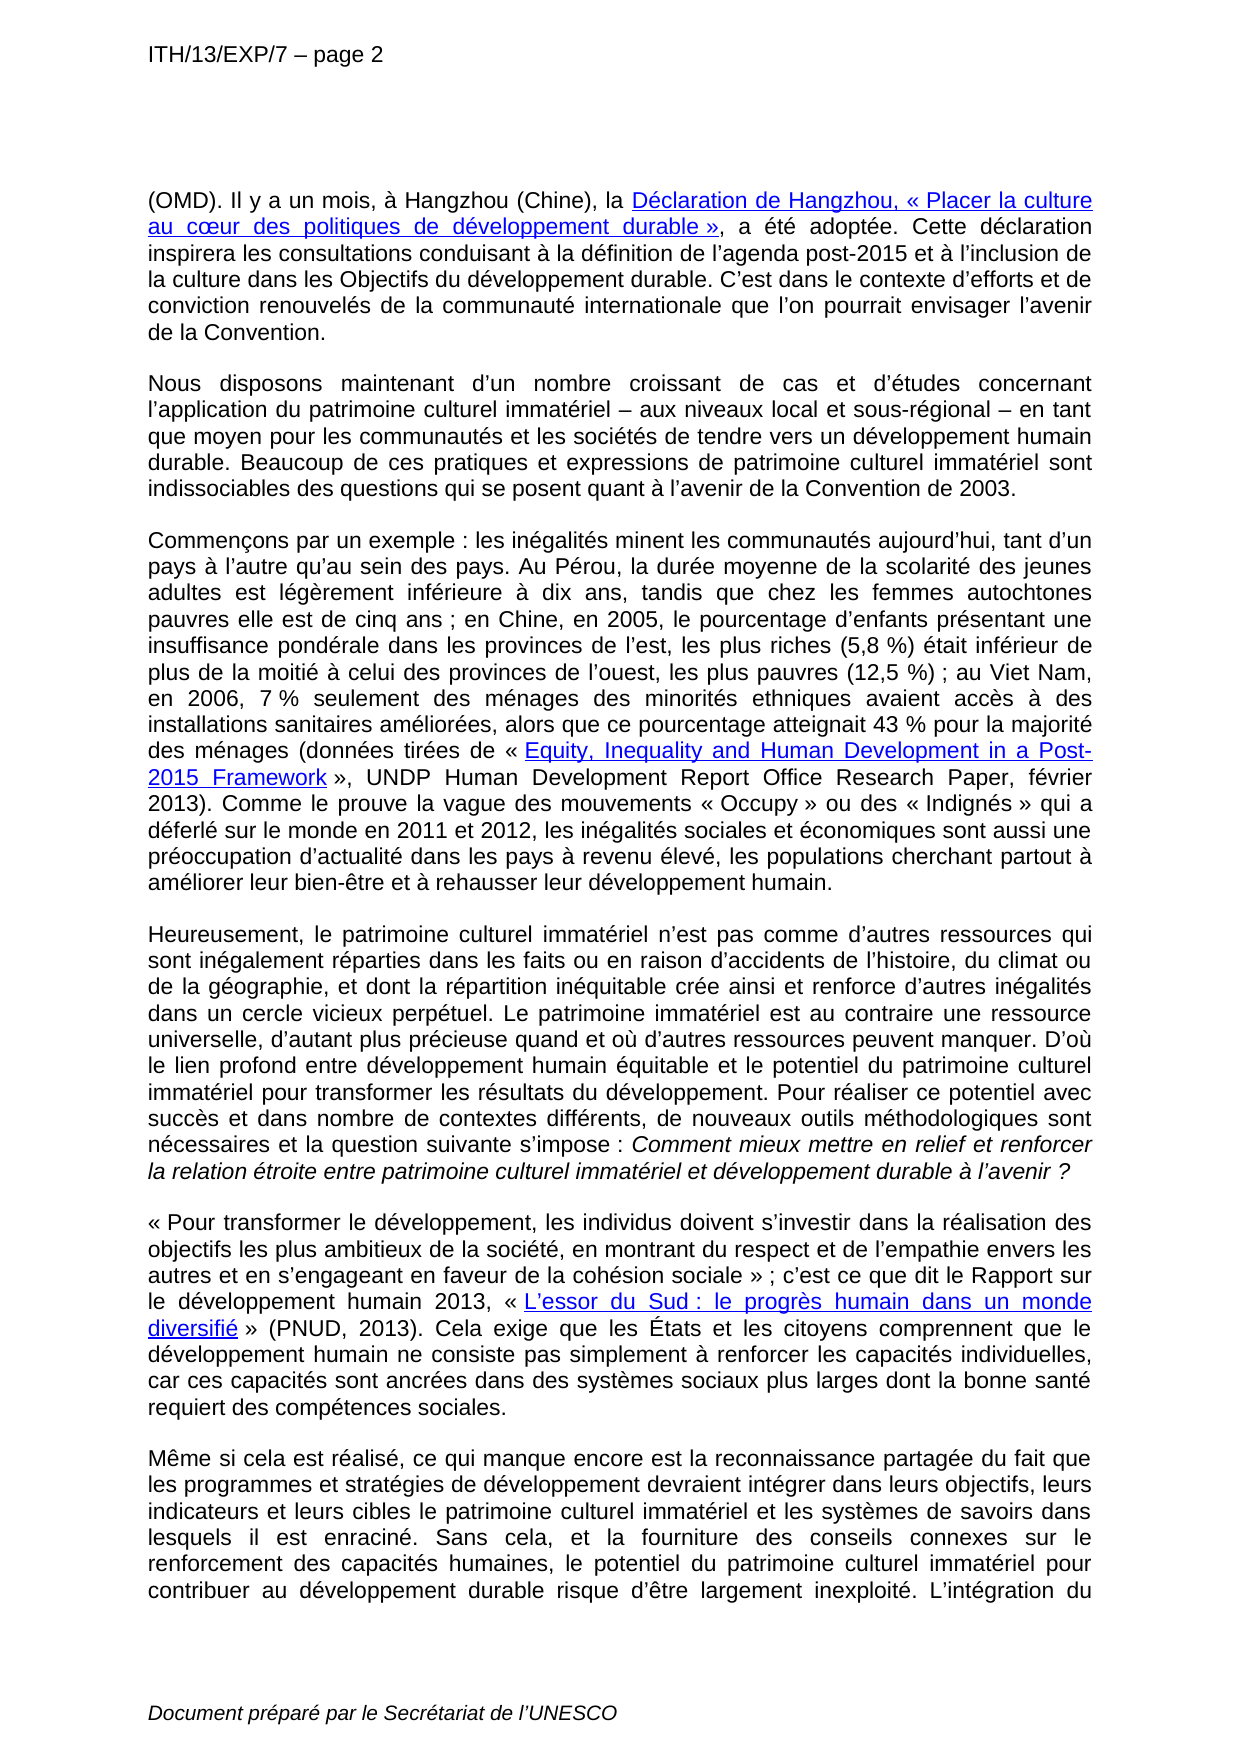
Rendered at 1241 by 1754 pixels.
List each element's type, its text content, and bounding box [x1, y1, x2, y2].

text Heureusement, le patrimoine culturel immatériel n’est pas comme d’autres ressources qui sont inégalement réparties dans les faits ou en raison d’accidents de l’histoire, du climat ou de la géographie, et dont la répartition inéquitable crée ainsi et renforce d’autres inégalités dans un cercle vicieux perpétuel. Le patrimoine immatériel est au contraire une ressource universelle, d’autant plus précieuse quand et où d’autres ressources peuvent manquer. D’où le lien profond entre développement humain équitable et le potentiel du patrimoine culturel immatériel pour transformer les résultats du développement. Pour réaliser ce potentiel avec succès et dans nombre de contextes différents, de nouveaux outils méthodologiques sont nécessaires et la question suivante s’impose : Comment mieux mettre en relief et renforcer la relation étroite entre patrimoine culturel immatériel et développement durable à l’avenir ? [148, 921, 1092, 1184]
text Nous disposons maintenant d’un nombre croissant de cas et d’études concernant l’application du patrimoine culturel immatériel – aux niveaux local et sous-régional – en tant que moyen pour les communautés et les sociétés de tendre vers un développement humain durable. Beaucoup de ces pratiques et expressions de patrimoine culturel immatériel sont indissociables des questions qui se posent quant à l’avenir de la Convention de 2003. [148, 370, 1092, 502]
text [148, 1445, 1092, 1603]
text Commençons par un exemple : les inégalités minent les communautés aujourd’hui, tant d’un pays à l’autre qu’au sein des pays. Au Pérou, la durée moyenne de la scolarité des jeunes adultes est légèrement inférieure à dix ans, tandis que chez les femmes autochtones pauvres elle est de cinq ans ; en Chine, en 2005, le pourcentage d’enfants présentant une insuffisance pondérale dans les provinces de l’est, les plus riches (5,8 %) était inférieur de plus de la moitié à celui des provinces de l’ouest, les plus pauvres (12,5 %) ; au Viet Nam, en 2006, 7 % seulement des ménages des minorités ethniques avaient accès à des installations sanitaires améliorées, alors que ce pourcentage atteignait 43 % pour la majorité des ménages (données tirées de « Equity, Inequality and Human Development in a Post-2015 Framework », UNDP Human Development Report Office Research Paper, février 2013). Comme le prouve la vague des mouvements « Occupy » ou des « Indignés » qui a déferlé sur le monde en 2011 et 2012, les inégalités sociales et économiques sont aussi une préoccupation d’actualité dans les pays à revenu élevé, les populations cherchant partout à améliorer leur bien-être et à rehausser leur développement humain. [148, 527, 1092, 896]
text « Pour transformer le développement, les individus doivent s’investir dans la réalisation des objectifs les plus ambitieux de la société, en montrant du respect et de l’empathie envers les autres et en s’engageant en faveur de la cohésion sociale » ; c’est ce que dit le Rapport sur le développement humain 2013, « L’essor du Sud : le progrès humain dans un monde diversifié » (PNUD, 2013). Cela exige que les États et les citoyens comprennent que le développement humain ne consiste pas simplement à renforcer les capacités individuelles, car ces capacités sont ancrées dans des systèmes sociaux plus larges dont la bonne santé requiert des compétences sociales. [148, 1209, 1092, 1420]
